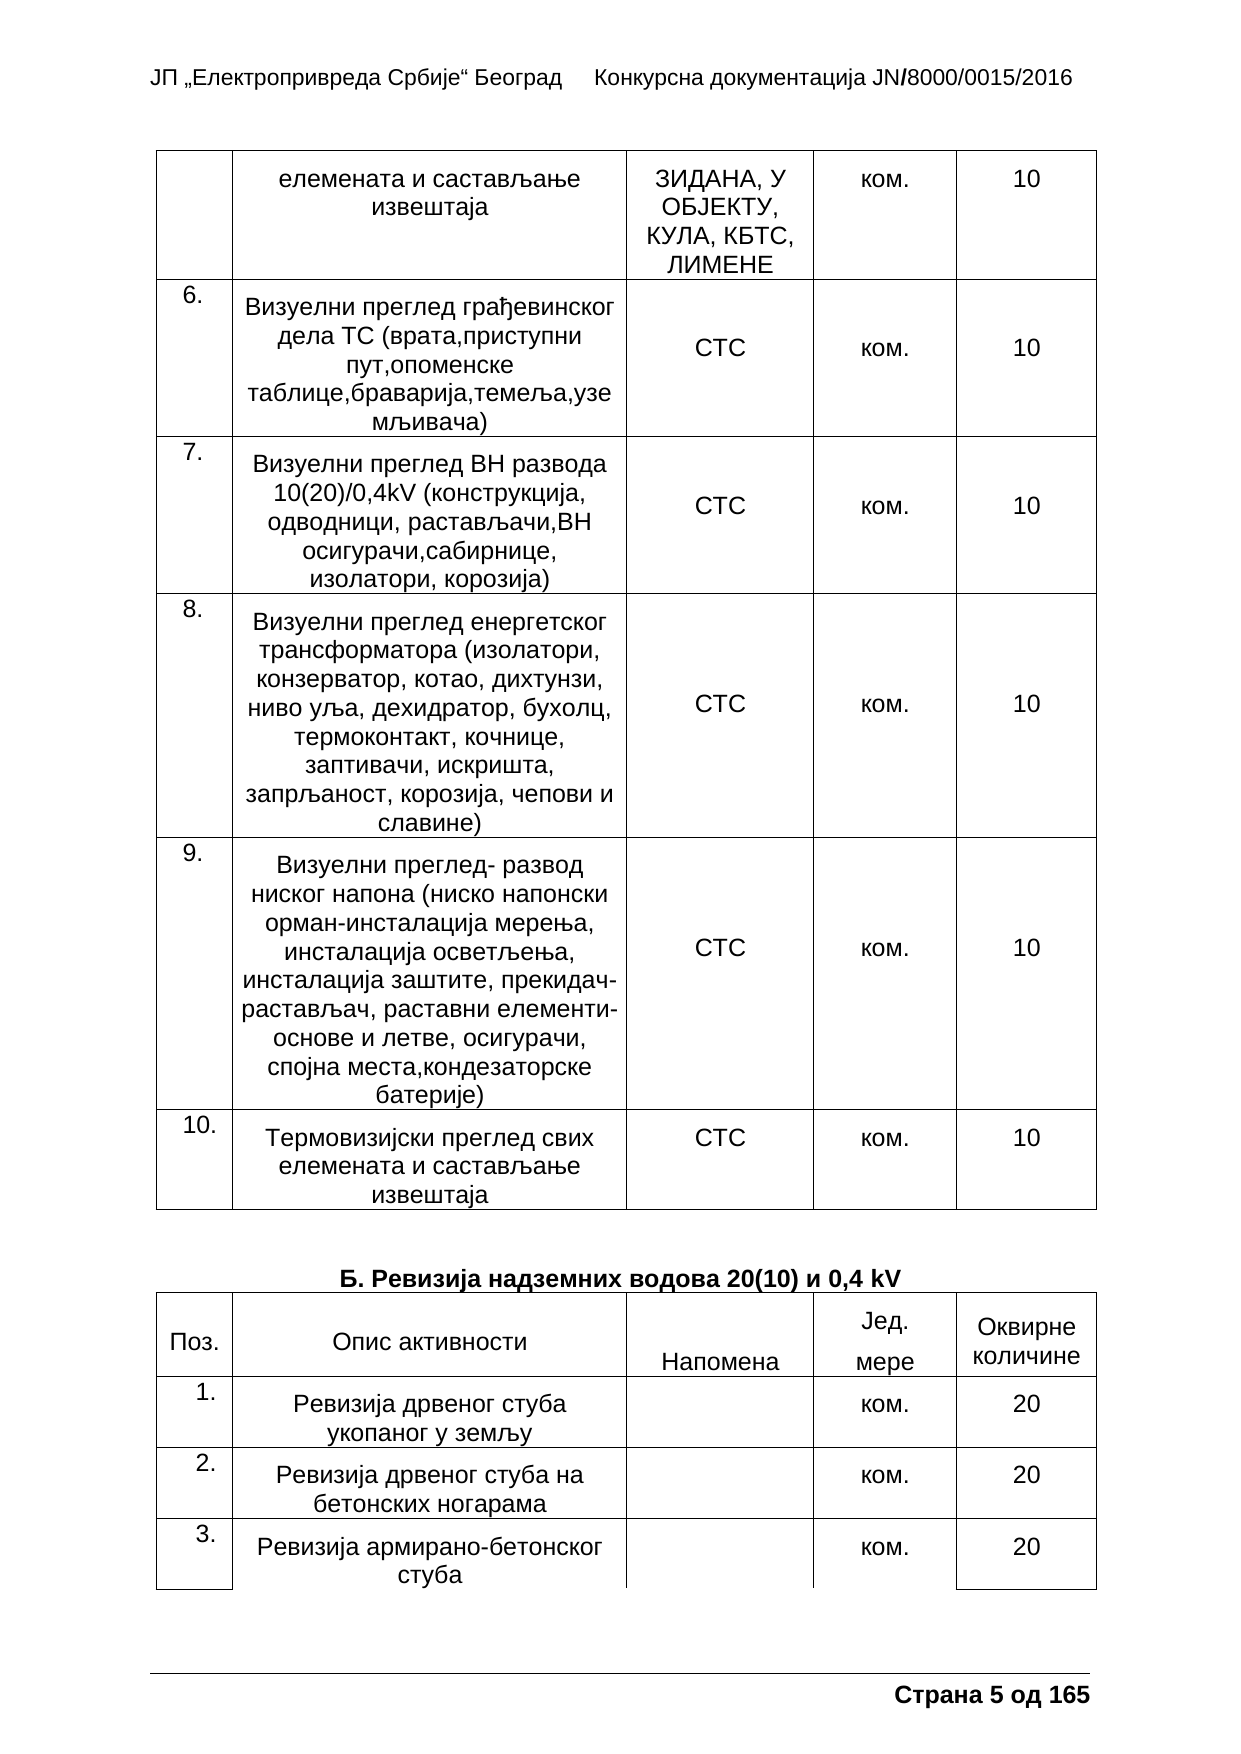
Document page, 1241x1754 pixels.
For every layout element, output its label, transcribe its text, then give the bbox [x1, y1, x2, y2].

table_cell 10 [957, 437, 1096, 593]
table_cell СТС [627, 838, 813, 1109]
table_cell [157, 1377, 232, 1447]
table_cell ком. [814, 437, 956, 593]
table_cell ком. [814, 594, 956, 837]
table_cell [157, 1448, 232, 1518]
table_cell 10 [957, 838, 1096, 1109]
table_cell СТС [627, 437, 813, 593]
table_cell СТС [627, 594, 813, 837]
table_cell ком. [814, 1110, 956, 1209]
table_cell ком. [814, 280, 956, 436]
table_cell 10 [957, 280, 1096, 436]
table_cell Ревизија армирано-бетонског стуба [233, 1519, 627, 1589]
table_cell Визуелни преглед грађевинског дела ТС (врата,приступни пут,опоменске таблице,браварија,темеља,уземљивача) [233, 280, 626, 436]
table_cell ком. [814, 1448, 956, 1518]
table_cell [627, 1377, 813, 1447]
table_cell [157, 1110, 232, 1209]
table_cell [233, 151, 626, 278]
table_header Оквирне количине [957, 1293, 1096, 1376]
table_cell Ревизија дрвеног стуба укопаног у земљу [233, 1377, 626, 1447]
table_cell [157, 151, 232, 278]
table_cell 10 [957, 151, 1096, 278]
table_cell ком. [814, 838, 956, 1109]
table_cell [157, 437, 232, 593]
table_cell 20 [957, 1519, 1096, 1589]
table_cell Ревизија дрвеног стуба на бетонских ногарама [233, 1448, 626, 1518]
table_cell Термовизијски преглед свих елемената и састављање извештаја [233, 1110, 626, 1209]
table_cell СТС [627, 1110, 813, 1209]
table_cell 20 [957, 1448, 1096, 1518]
table_cell Визуелни преглед ВН развода 10(20)/0,4kV (конструкција, одводници, растављачи,ВН осигурачи,сабирнице, изолатори, корозија) [233, 437, 626, 593]
table_cell [627, 1519, 814, 1589]
table_cell [157, 1519, 232, 1589]
text Б. Ревизија надземних водова 20(10) и 0,4 kV [150, 1263, 1090, 1292]
table_header Опис активности [233, 1293, 626, 1376]
table_cell 10 [957, 594, 1096, 837]
table_cell 10 [957, 1110, 1096, 1209]
table_cell [627, 1448, 813, 1518]
table_cell Визуелни преглед енергетског трансформатора (изолатори, конзерватор, котао, дихтунзи, ниво уља, дехидратор, бухолц, термоконтакт, кочнице, заптивачи, искришта, запрљаност, корозија, чепови и славине) [233, 594, 626, 837]
table_cell 20 [957, 1377, 1096, 1447]
table_cell ком. [814, 1519, 956, 1589]
table_header Напомена [627, 1293, 813, 1376]
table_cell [627, 151, 813, 278]
table_cell ком. [814, 151, 956, 278]
table_header Jeд. мере [814, 1293, 956, 1376]
table_cell [157, 280, 232, 436]
table_header Поз. [157, 1293, 232, 1376]
table_cell ком. [814, 1377, 956, 1447]
table_cell СТС [627, 280, 813, 436]
table_cell Визуелни преглед- развод ниског напона (ниско напонски орман-инсталација мерења, инсталација осветљења, инсталација заштите, прекидач-растављач, раставни елементи-основе и летве, осигурачи, спојна места,кондезаторске батерије) [233, 838, 626, 1109]
table_cell [157, 838, 232, 1109]
table_cell [157, 594, 232, 837]
